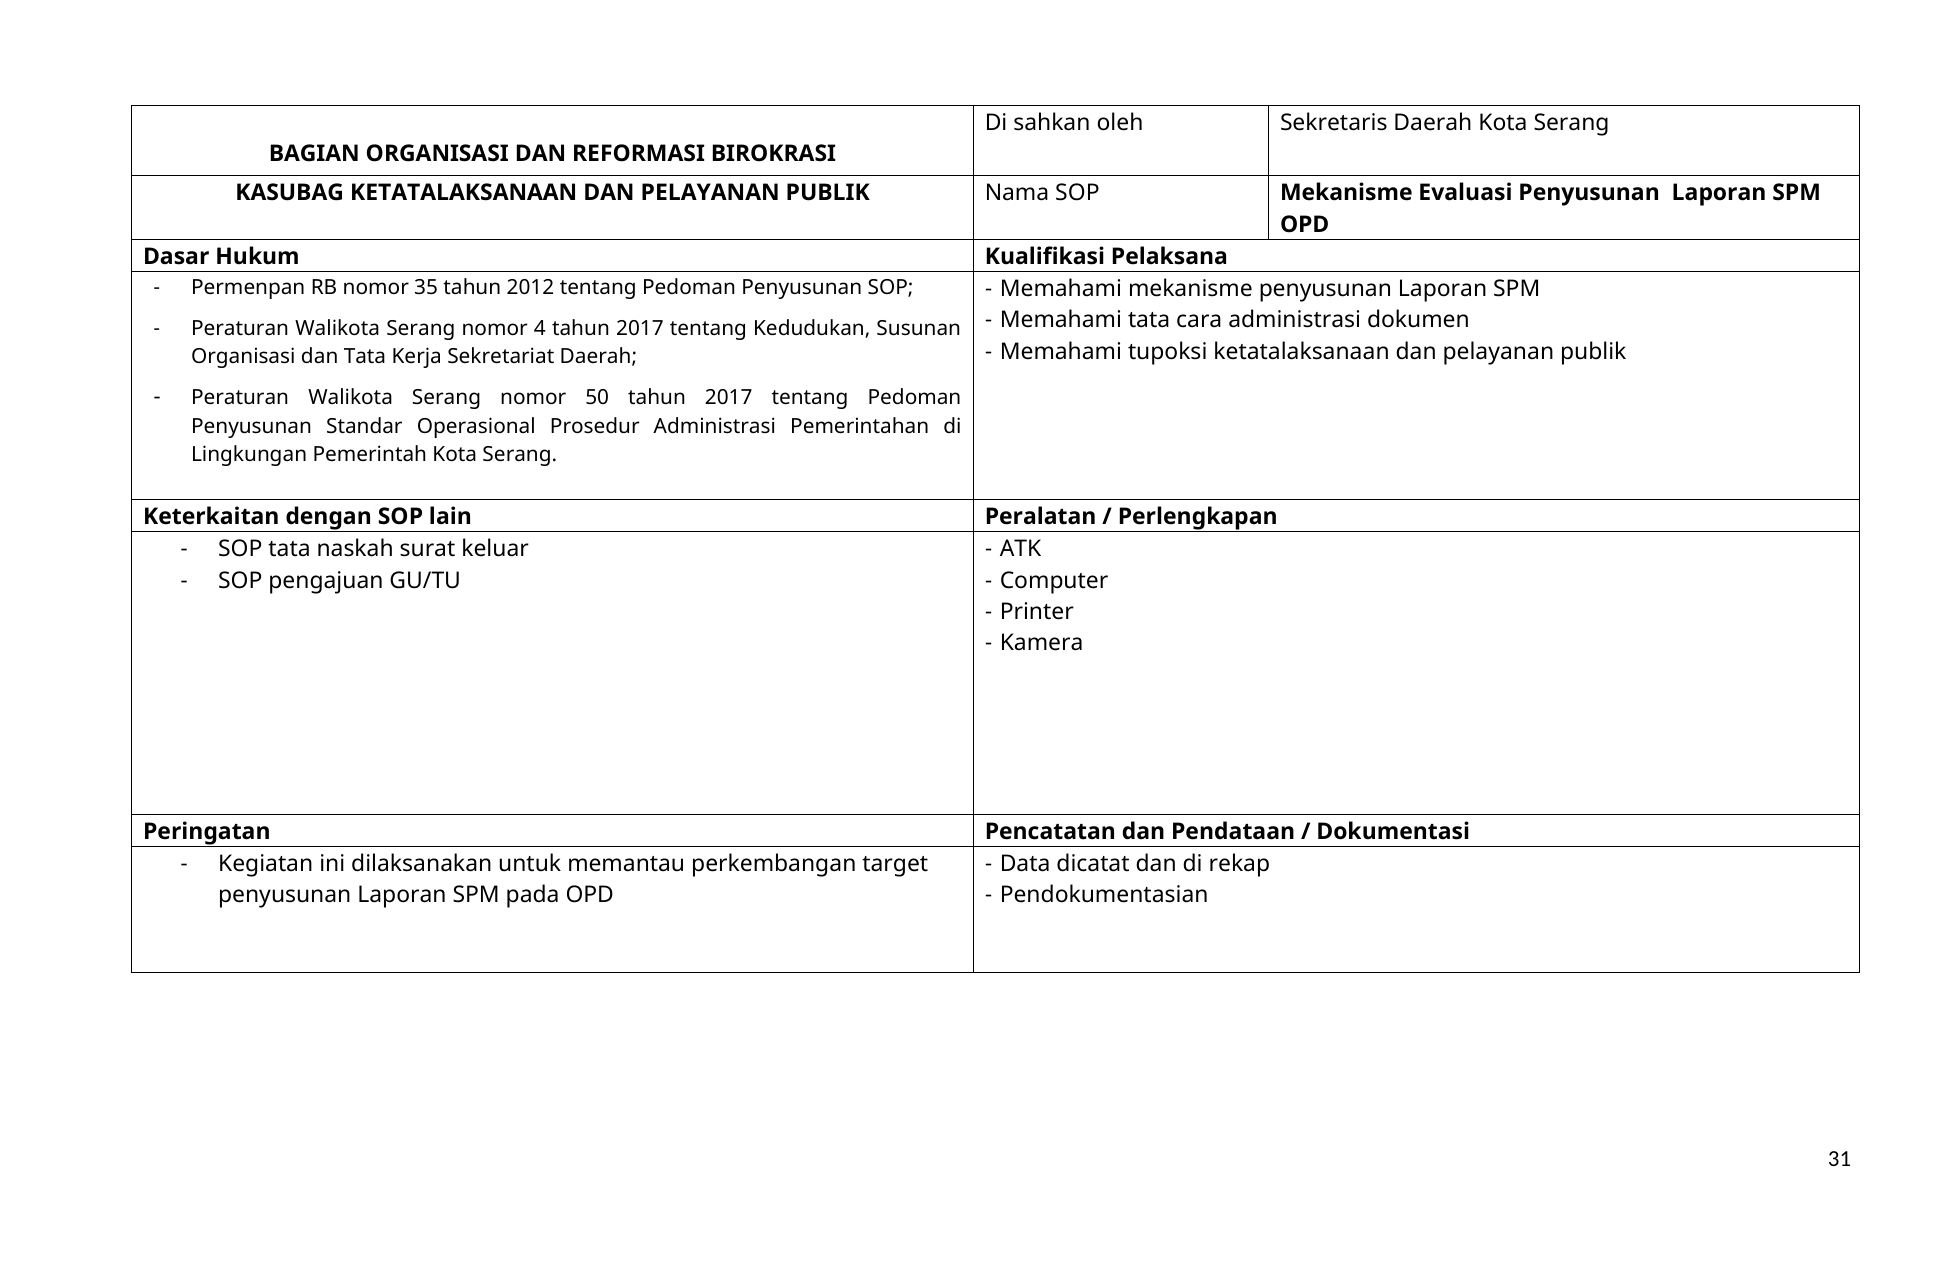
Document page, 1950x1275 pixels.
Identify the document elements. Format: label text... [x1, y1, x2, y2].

table_cell Data dicatat dan di rekap Pendokumentasian [974, 847, 1859, 972]
table_cell Peralatan / Perlengkapan [974, 500, 1859, 531]
table_cell Dasar Hukum [132, 240, 973, 271]
table_cell Peringatan [132, 815, 973, 846]
table_cell Di sahkan oleh [974, 106, 1268, 175]
table_cell Nama SOP [974, 176, 1268, 239]
table_cell Memahami mekanisme penyusunan Laporan SPM Memahami tata cara administrasi dokumen Memahami tupoksi ketatalaksanaan dan pelayanan publik [974, 272, 1859, 499]
table_cell Sekretaris Daerah Kota Serang [1269, 106, 1859, 175]
table_cell Pencatatan dan Pendataan / Dokumentasi [974, 815, 1859, 846]
table_cell Keterkaitan dengan SOP lain [132, 500, 973, 531]
table_cell KASUBAG KETATALAKSANAAN DAN PELAYANAN PUBLIK [132, 176, 973, 239]
table_cell Mekanisme Evaluasi Penyusunan Laporan SPM OPD [1269, 176, 1859, 239]
table_cell BAGIAN ORGANISASI DAN REFORMASI BIROKRASI [132, 106, 973, 175]
table_cell ATK Computer Printer Kamera [974, 532, 1859, 814]
table_cell Kualifikasi Pelaksana [974, 240, 1859, 271]
table_cell Kegiatan ini dilaksanakan untuk memantau perkembangan target penyusunan Laporan SPM pada OPD [132, 847, 973, 972]
table_cell Permenpan RB nomor 35 tahun 2012 tentang Pedoman Penyusunan SOP; Peraturan Walikota Serang nomor 4 tahun 2017 tentang Kedudukan, Susunan Organisasi dan Tata Kerja Sekretariat Daerah; Peraturan Walikota Serang nomor 50 tahun 2017 tentang Pedoman Penyusunan Standar Operasional Prosedur Administrasi Pemerintahan di Lingkungan Pemerintah Kota Serang. [132, 272, 973, 499]
table_cell SOP tata naskah surat keluar SOP pengajuan GU/TU [132, 532, 973, 814]
